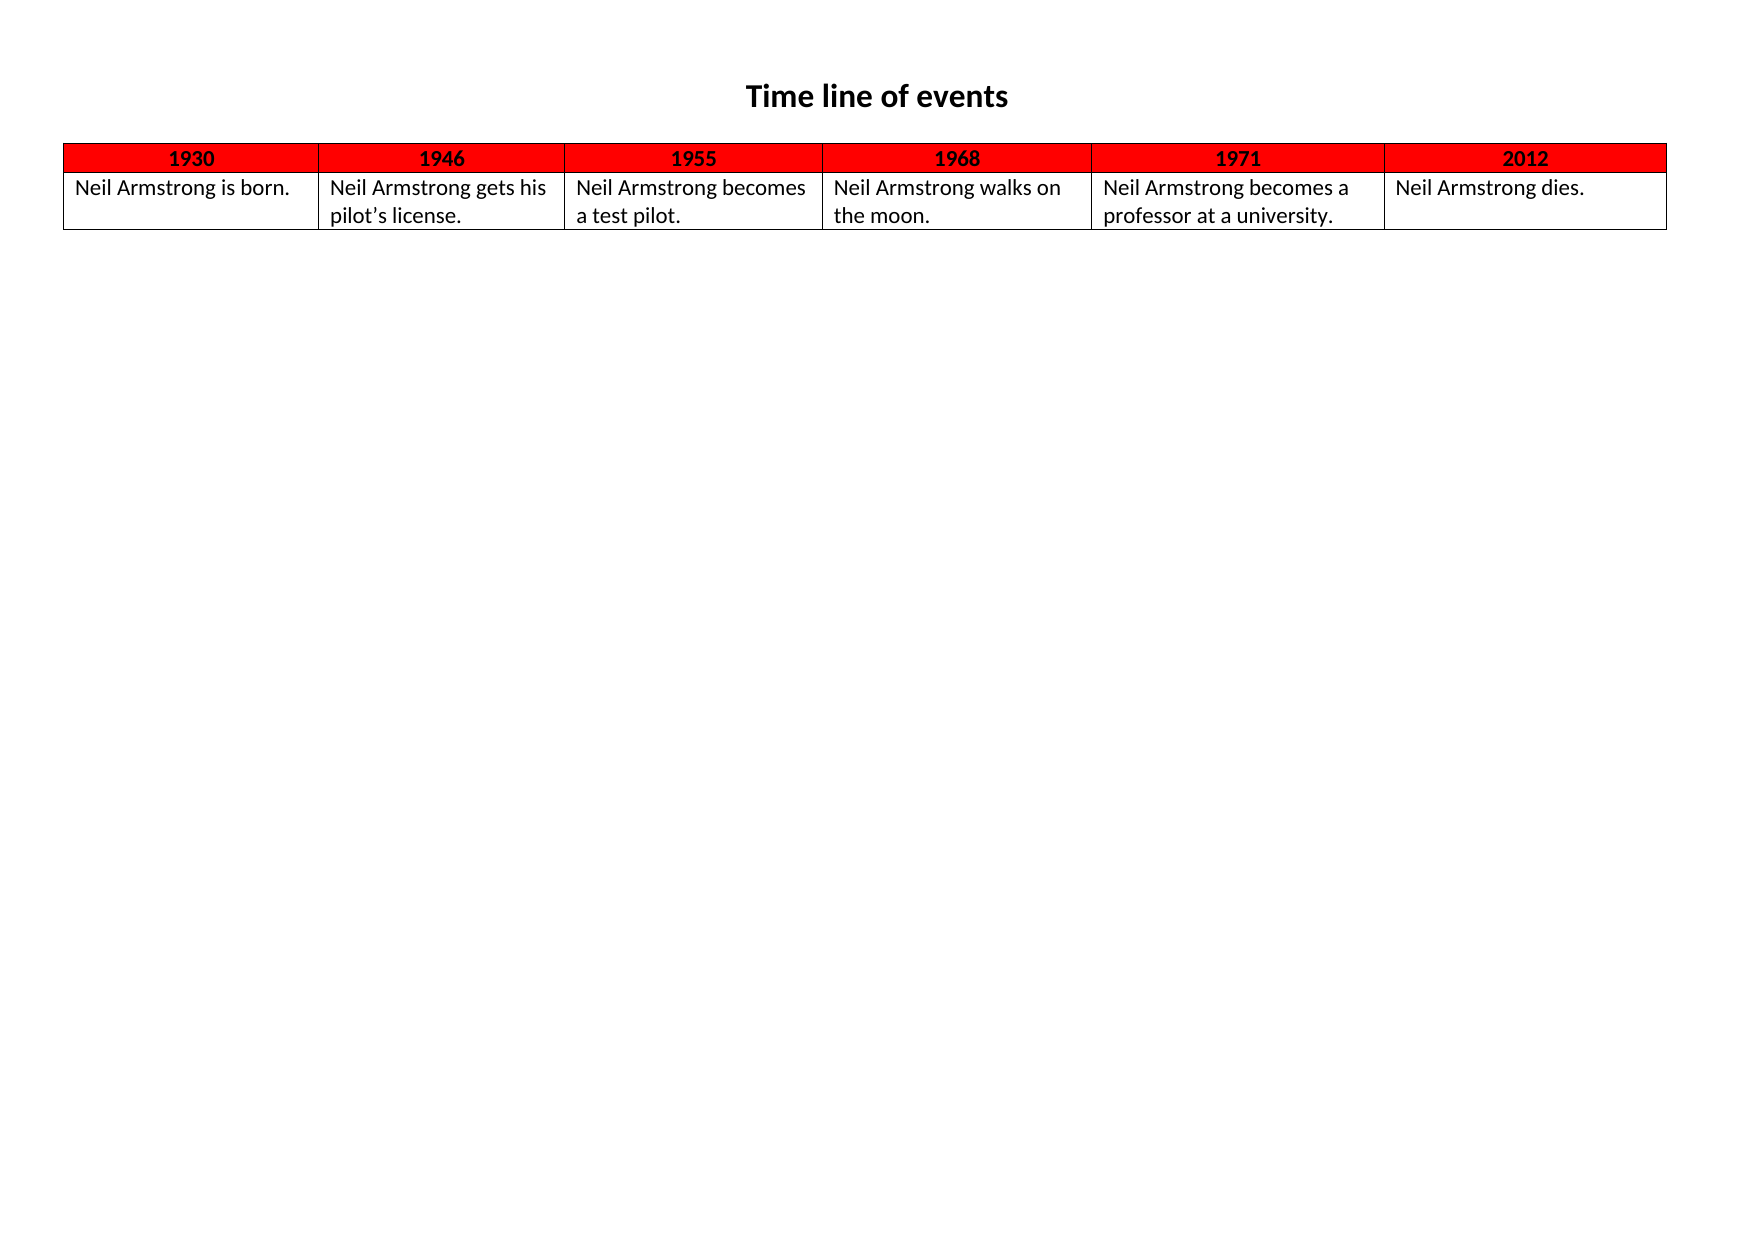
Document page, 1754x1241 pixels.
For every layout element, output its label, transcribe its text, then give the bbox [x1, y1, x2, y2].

table_header 1955 [565, 144, 822, 172]
table_header 1968 [823, 144, 1091, 172]
text Time line of events [75, 75, 1679, 116]
table_cell Neil Armstrong is born. [64, 173, 318, 229]
table_cell Neil Armstrong gets his pilot’s license. [319, 173, 564, 229]
table_cell Neil Armstrong becomes a test pilot. [565, 173, 822, 229]
table_cell Neil Armstrong dies. [1385, 173, 1666, 229]
table_header 1930 [64, 144, 318, 172]
table_cell Neil Armstrong becomes a professor at a university. [1092, 173, 1384, 229]
table_header 1971 [1092, 144, 1384, 172]
table_header 2012 [1385, 144, 1666, 172]
table_cell Neil Armstrong walks on the moon. [823, 173, 1091, 229]
table_header 1946 [319, 144, 564, 172]
